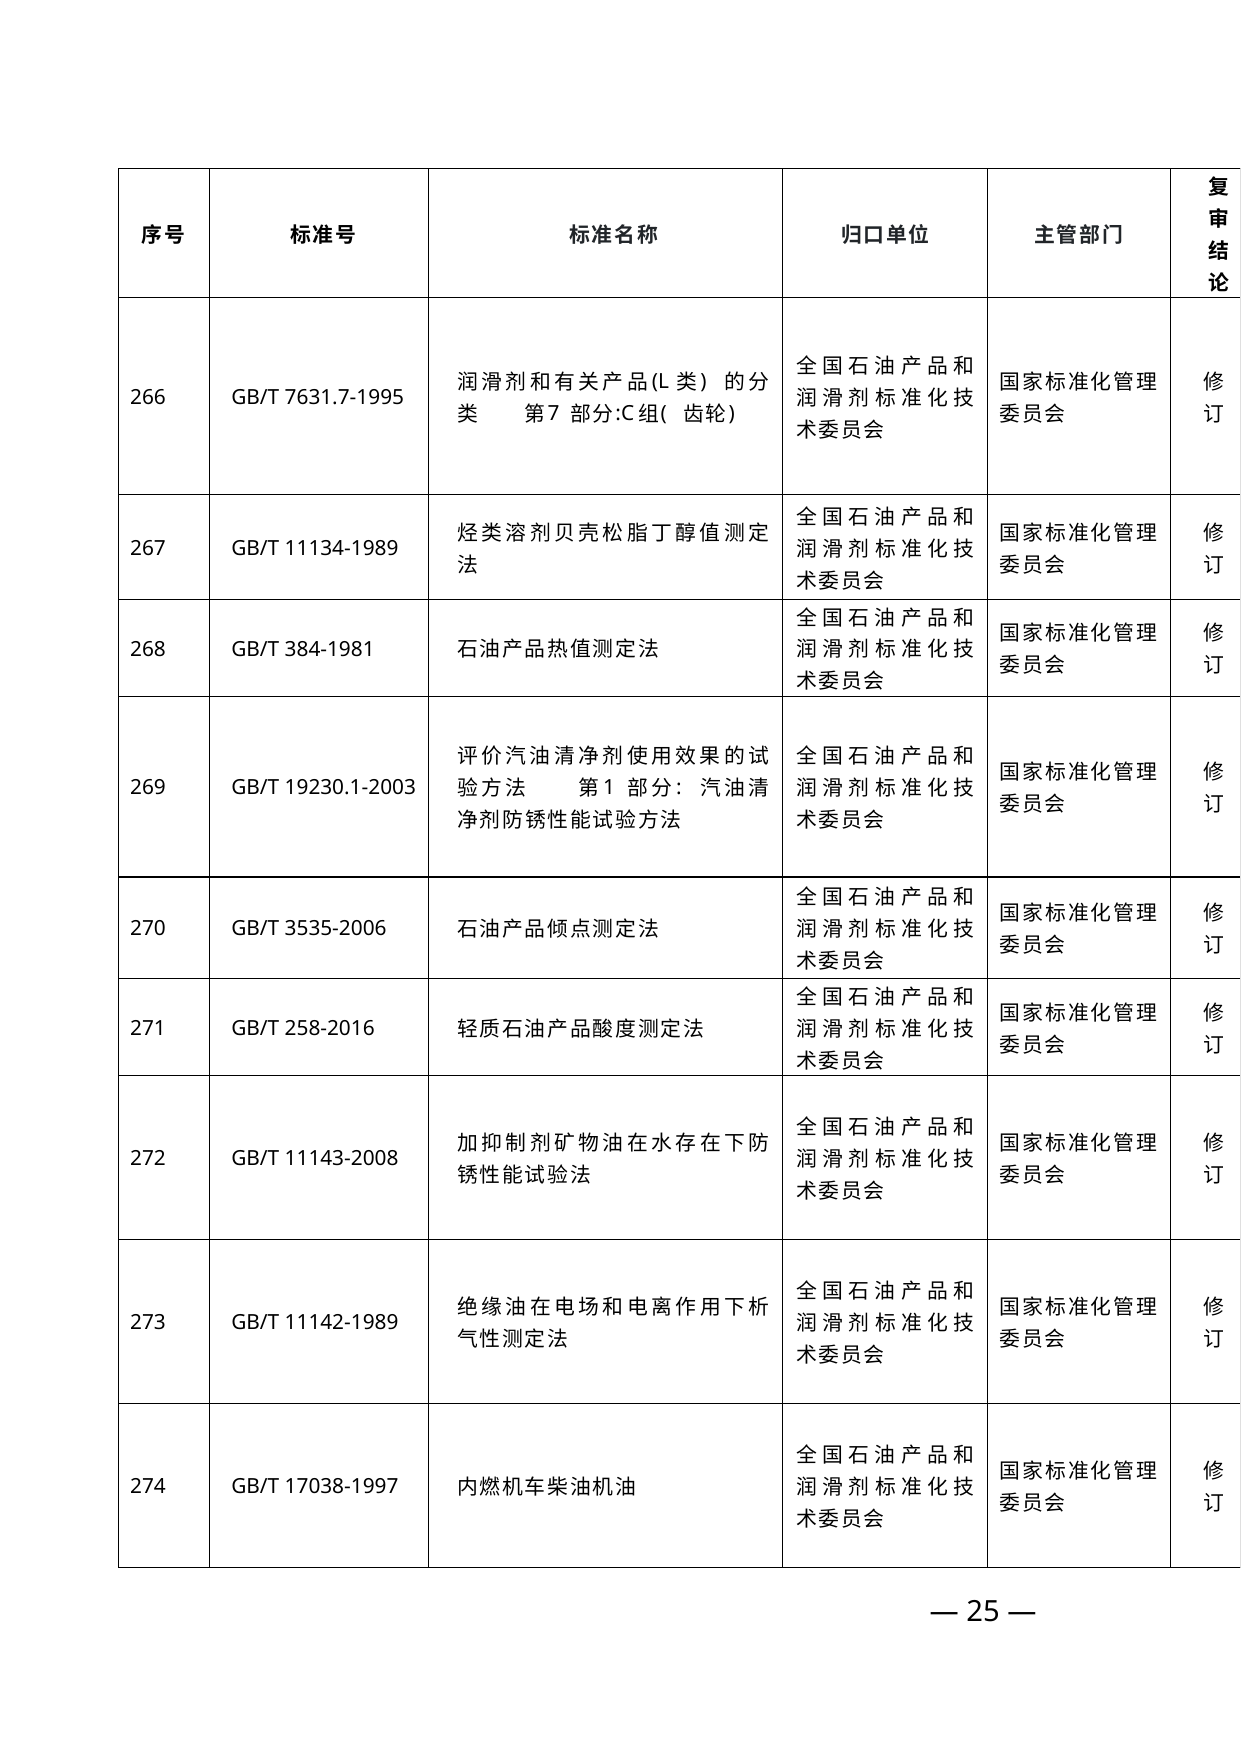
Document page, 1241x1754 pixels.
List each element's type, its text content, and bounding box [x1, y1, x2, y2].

table_cell 全国石油产品和润滑剂标准化技术委员会 [783, 495, 987, 599]
table_header 标准名称 [429, 169, 782, 297]
table_cell 国家标准化管理委员会 [988, 878, 1170, 978]
table_cell 绝缘油在电场和电离作用下析气性测定法 [429, 1240, 782, 1403]
table_cell 修订 [1171, 1240, 1240, 1403]
table_cell 全国石油产品和润滑剂标准化技术委员会 [783, 1404, 987, 1567]
table_cell 全国石油产品和润滑剂标准化技术委员会 [783, 878, 987, 978]
table_cell 274 [119, 1404, 209, 1567]
table_cell 国家标准化管理委员会 [988, 1404, 1170, 1567]
table_cell 全国石油产品和润滑剂标准化技术委员会 [783, 979, 987, 1075]
table_header 序号 [119, 169, 209, 297]
table_cell 修订 [1171, 1404, 1240, 1567]
table_cell 修订 [1171, 1076, 1240, 1239]
table_cell 修订 [1171, 979, 1240, 1075]
table_cell 石油产品倾点测定法 [429, 878, 782, 978]
table_cell 国家标准化管理委员会 [988, 600, 1170, 696]
table_cell GB/T 17038-1997 [210, 1404, 428, 1567]
table_cell 全国石油产品和润滑剂标准化技术委员会 [783, 1076, 987, 1239]
table_header 归口单位 [783, 169, 987, 297]
table_cell GB/T 384-1981 [210, 600, 428, 696]
table_cell 修订 [1171, 878, 1240, 978]
table_cell 加抑制剂矿物油在水存在下防锈性能试验法 [429, 1076, 782, 1239]
table_cell 全国石油产品和润滑剂标准化技术委员会 [783, 697, 987, 876]
table_cell 全国石油产品和润滑剂标准化技术委员会 [783, 600, 987, 696]
table_cell 石油产品热值测定法 [429, 600, 782, 696]
table_cell 评价汽油清净剂使用效果的试验方法 第1部分:汽油清净剂防锈性能试验方法 [429, 697, 782, 876]
table_cell GB/T 19230.1-2003 [210, 697, 428, 876]
table_cell 国家标准化管理委员会 [988, 1240, 1170, 1403]
table_cell 国家标准化管理委员会 [988, 697, 1170, 876]
table_cell 270 [119, 878, 209, 978]
table_cell GB/T 11134-1989 [210, 495, 428, 599]
table_cell 修订 [1171, 298, 1240, 494]
table_cell 全国石油产品和润滑剂标准化技术委员会 [783, 298, 987, 494]
table_cell GB/T 3535-2006 [210, 878, 428, 978]
table_cell 271 [119, 979, 209, 1075]
table_cell 268 [119, 600, 209, 696]
table_cell 272 [119, 1076, 209, 1239]
table_cell 修订 [1171, 600, 1240, 696]
table_cell 266 [119, 298, 209, 494]
table_cell 国家标准化管理委员会 [988, 979, 1170, 1075]
table_cell 267 [119, 495, 209, 599]
table_cell 修订 [1171, 697, 1240, 876]
table_cell 国家标准化管理委员会 [988, 1076, 1170, 1239]
table_cell 273 [119, 1240, 209, 1403]
table_cell 内燃机车柴油机油 [429, 1404, 782, 1567]
table_cell GB/T 258-2016 [210, 979, 428, 1075]
table_cell 全国石油产品和润滑剂标准化技术委员会 [783, 1240, 987, 1403]
table_cell 烃类溶剂贝壳松脂丁醇值测定法 [429, 495, 782, 599]
table_cell 润滑剂和有关产品(L类)的分类 第7部分:C组(齿轮) [429, 298, 782, 494]
table_header 标准号 [210, 169, 428, 297]
table_cell GB/T 11143-2008 [210, 1076, 428, 1239]
table_cell 国家标准化管理委员会 [988, 298, 1170, 494]
table_cell 国家标准化管理委员会 [988, 495, 1170, 599]
table_header 主管部门 [988, 169, 1170, 297]
table_header 复审结论 [1171, 169, 1240, 297]
table_cell 修订 [1171, 495, 1240, 599]
table_cell 269 [119, 697, 209, 876]
table_cell 轻质石油产品酸度测定法 [429, 979, 782, 1075]
table_cell GB/T 11142-1989 [210, 1240, 428, 1403]
table_cell GB/T 7631.7-1995 [210, 298, 428, 494]
